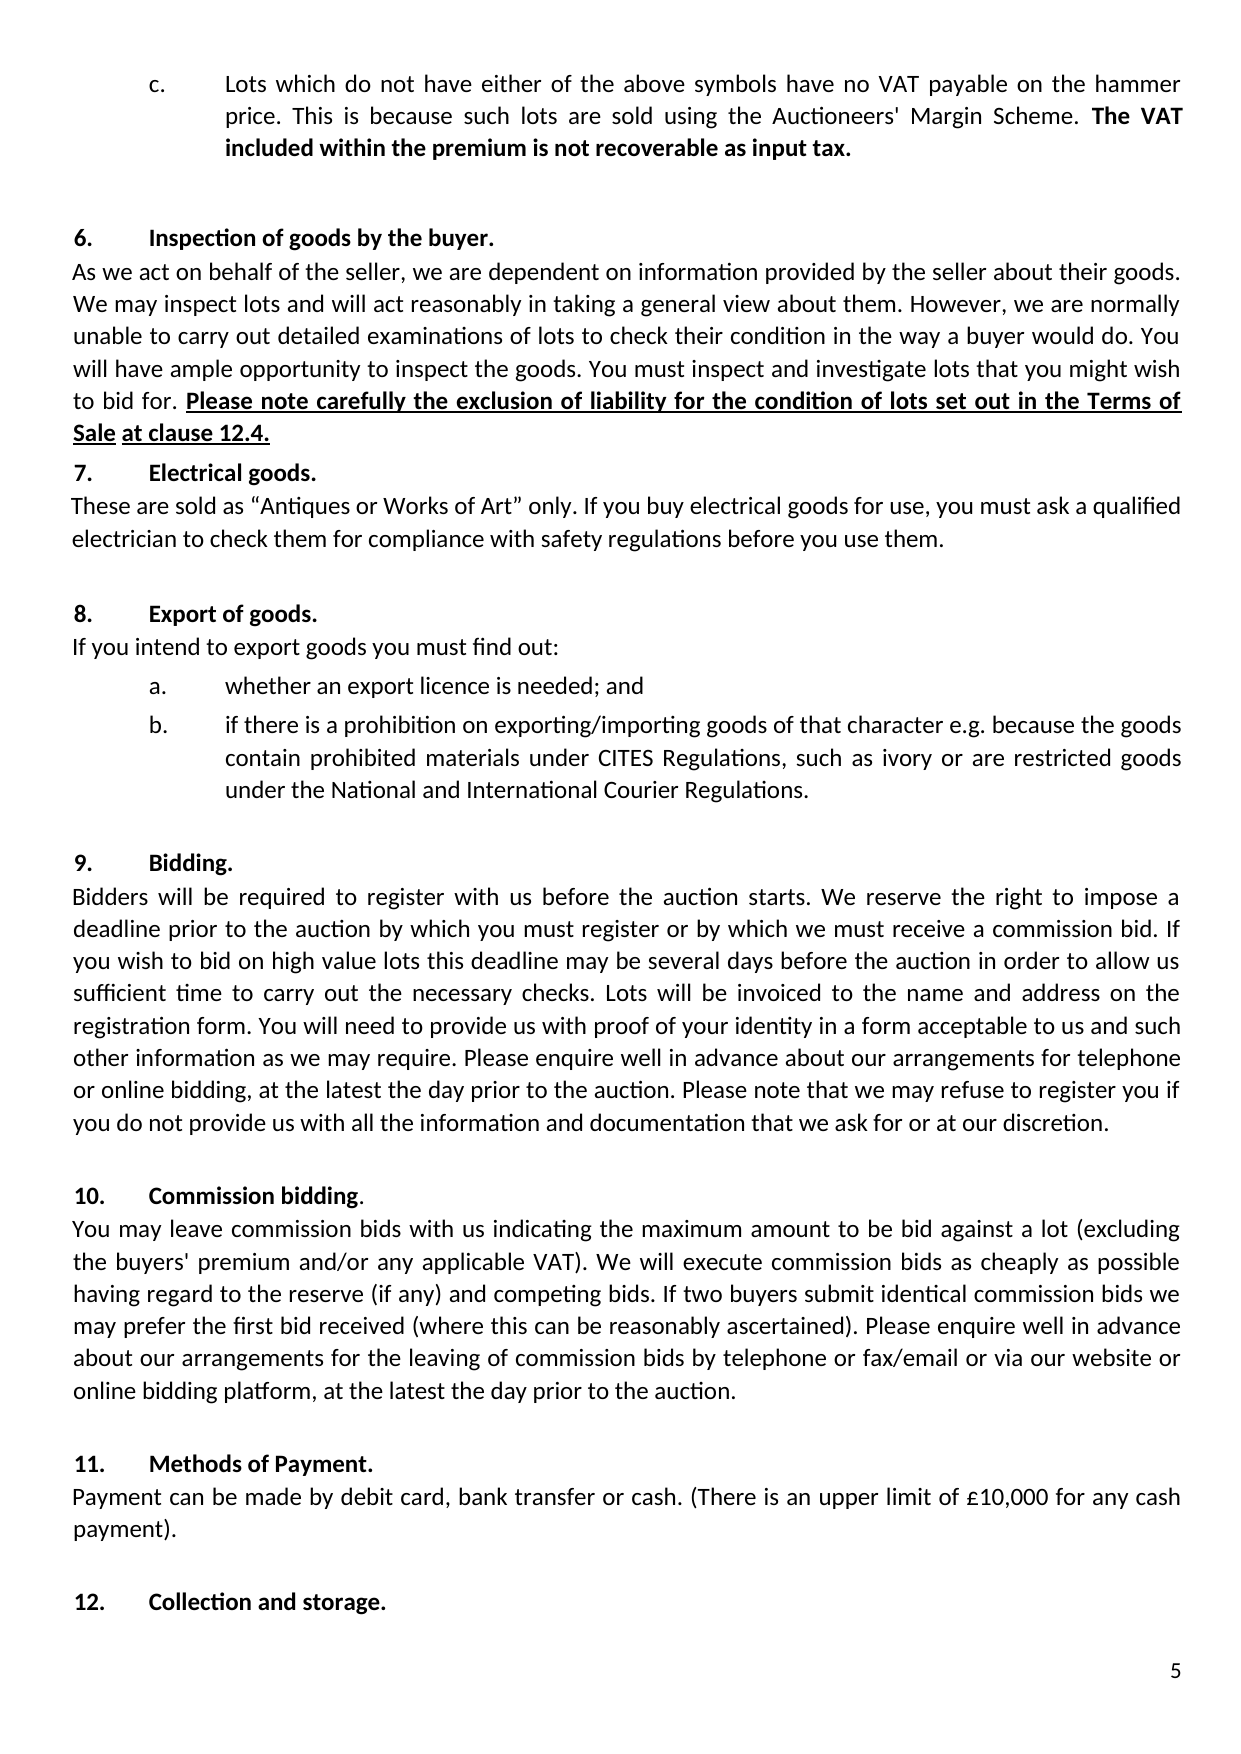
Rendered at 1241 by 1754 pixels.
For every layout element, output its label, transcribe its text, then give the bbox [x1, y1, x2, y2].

text Bidders will be required to register with us before the auction starts. We reserve the right to impose a deadline prior to the auction by which you must register or by which we must receive a commission bid. If you wish to bid on high value lots this deadline may be several days before the auction in order to allow us sufficient time to carry out the necessary checks. Lots will be invoiced to the name and address on the registration form. You will need to provide us with proof of your identity in a form acceptable to us and such other information as we may require. Please enquire well in advance about our arrangements for telephone or online bidding, at the latest the day prior to the auction. Please note that we may refuse to register you if you do not provide us with all the information and documentation that we ask for or at our discretion. [72, 881, 1183, 1137]
list whether an export licence is needed; and [149, 670, 1183, 701]
list Bidding. [73, 847, 1227, 878]
list Commission bidding. [73, 1180, 1227, 1211]
text You may leave commission bids with us indicating the maximum amount to be bid against a lot (excluding the buyers' premium and/or any applicable VAT). We will execute commission bids as cheaply as possible having regard to the reserve (if any) and competing bids. If two buyers submit identical commission bids we may prefer the first bid received (where this can be reasonably ascertained). Please enquire well in advance about our arrangements for the leaving of commission bids by telephone or fax/email or via our website or online bidding platform, at the latest the day prior to the auction. [72, 1213, 1183, 1405]
list if there is a prohibition on exporting/importing goods of that character e.g. because the goods contain prohibited materials under CITES Regulations, such as ivory or are restricted goods under the National and International Courier Regulations. [149, 710, 1183, 805]
text As we act on behalf of the seller, we are dependent on information provided by the seller about their goods. We may inspect lots and will act reasonably in taking a general view about them. However, we are normally unable to carry out detailed examinations of lots to check their condition in the way a buyer would do. You will have ample opportunity to inspect the goods. You must inspect and investigate lots that you might wish to bid for. Please note carefully the exclusion of liability for the condition of lots set out in the Terms of Sale at clause 12.4. [72, 256, 1183, 448]
text These are sold as “Antiques or Works of Art” only. If you buy electrical goods for use, you must ask a qualified electrician to check them for compliance with safety regulations before you use them. [71, 490, 1184, 554]
list Electrical goods. [73, 457, 1227, 487]
list Lots which do not have either of the above symbols have no VAT payable on the hammer price. This is because such lots are sold using the Auctioneers' Margin Scheme. The VAT included within the premium is not recoverable as input tax. [149, 68, 1183, 163]
list Collection and storage. [73, 1586, 1227, 1617]
list Export of goods. [73, 598, 1227, 628]
text Payment can be made by debit card, bank transfer or cash. (There is an upper limit of £10,000 for any cash payment). [72, 1481, 1183, 1544]
list Methods of Payment. [73, 1448, 1227, 1478]
text If you intend to export goods you must find out: [72, 631, 1183, 662]
list Inspection of goods by the buyer. [73, 222, 1227, 253]
